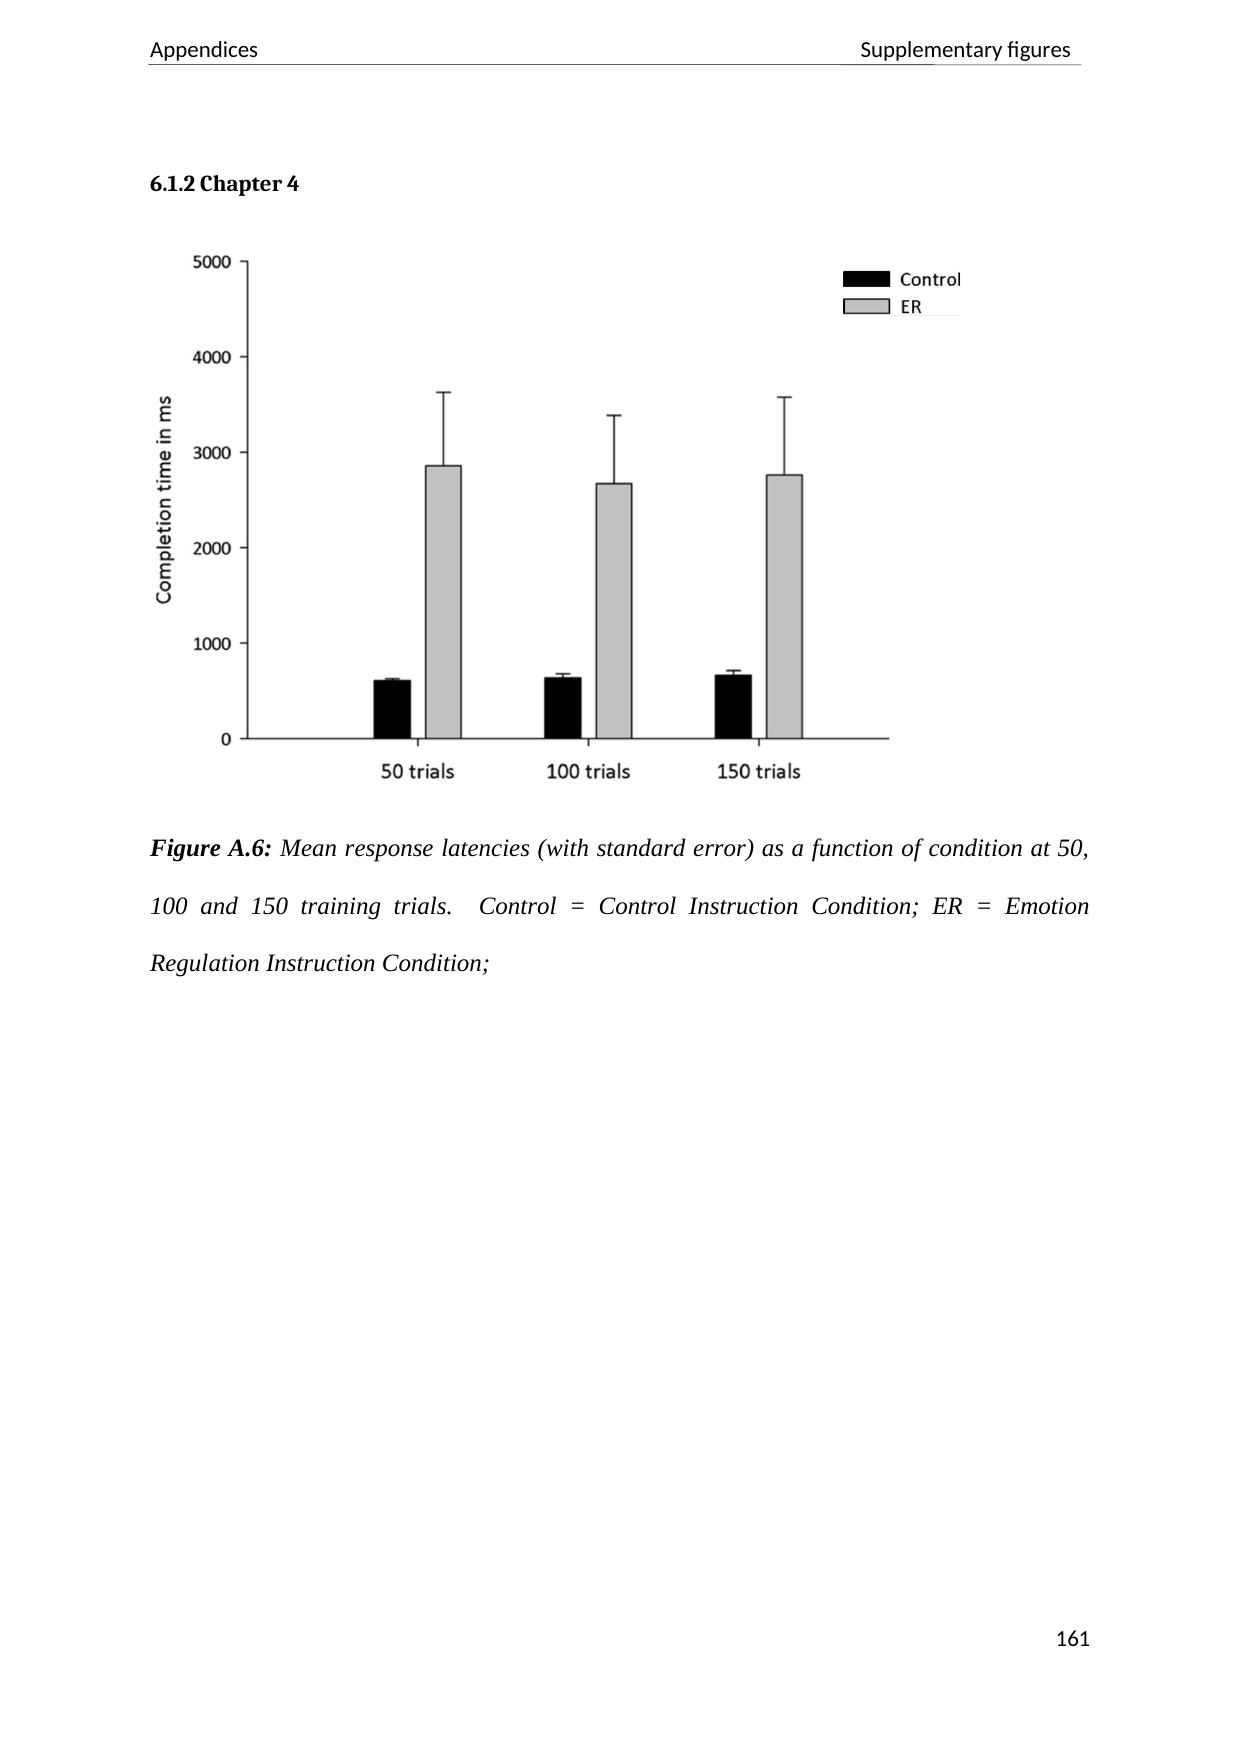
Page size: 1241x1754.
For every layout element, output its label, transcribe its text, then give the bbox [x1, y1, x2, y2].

picture [156, 254, 961, 780]
subtitle 6.1.2 Chapter 4 [150, 171, 1090, 197]
text Figure A.6: Mean response latencies (with standard error) as a function of condition at 50, 100 and 150 training trials. Control = Control Instruction Condition; ER = Emotion Regulation Instruction Condition; [150, 833, 1090, 977]
